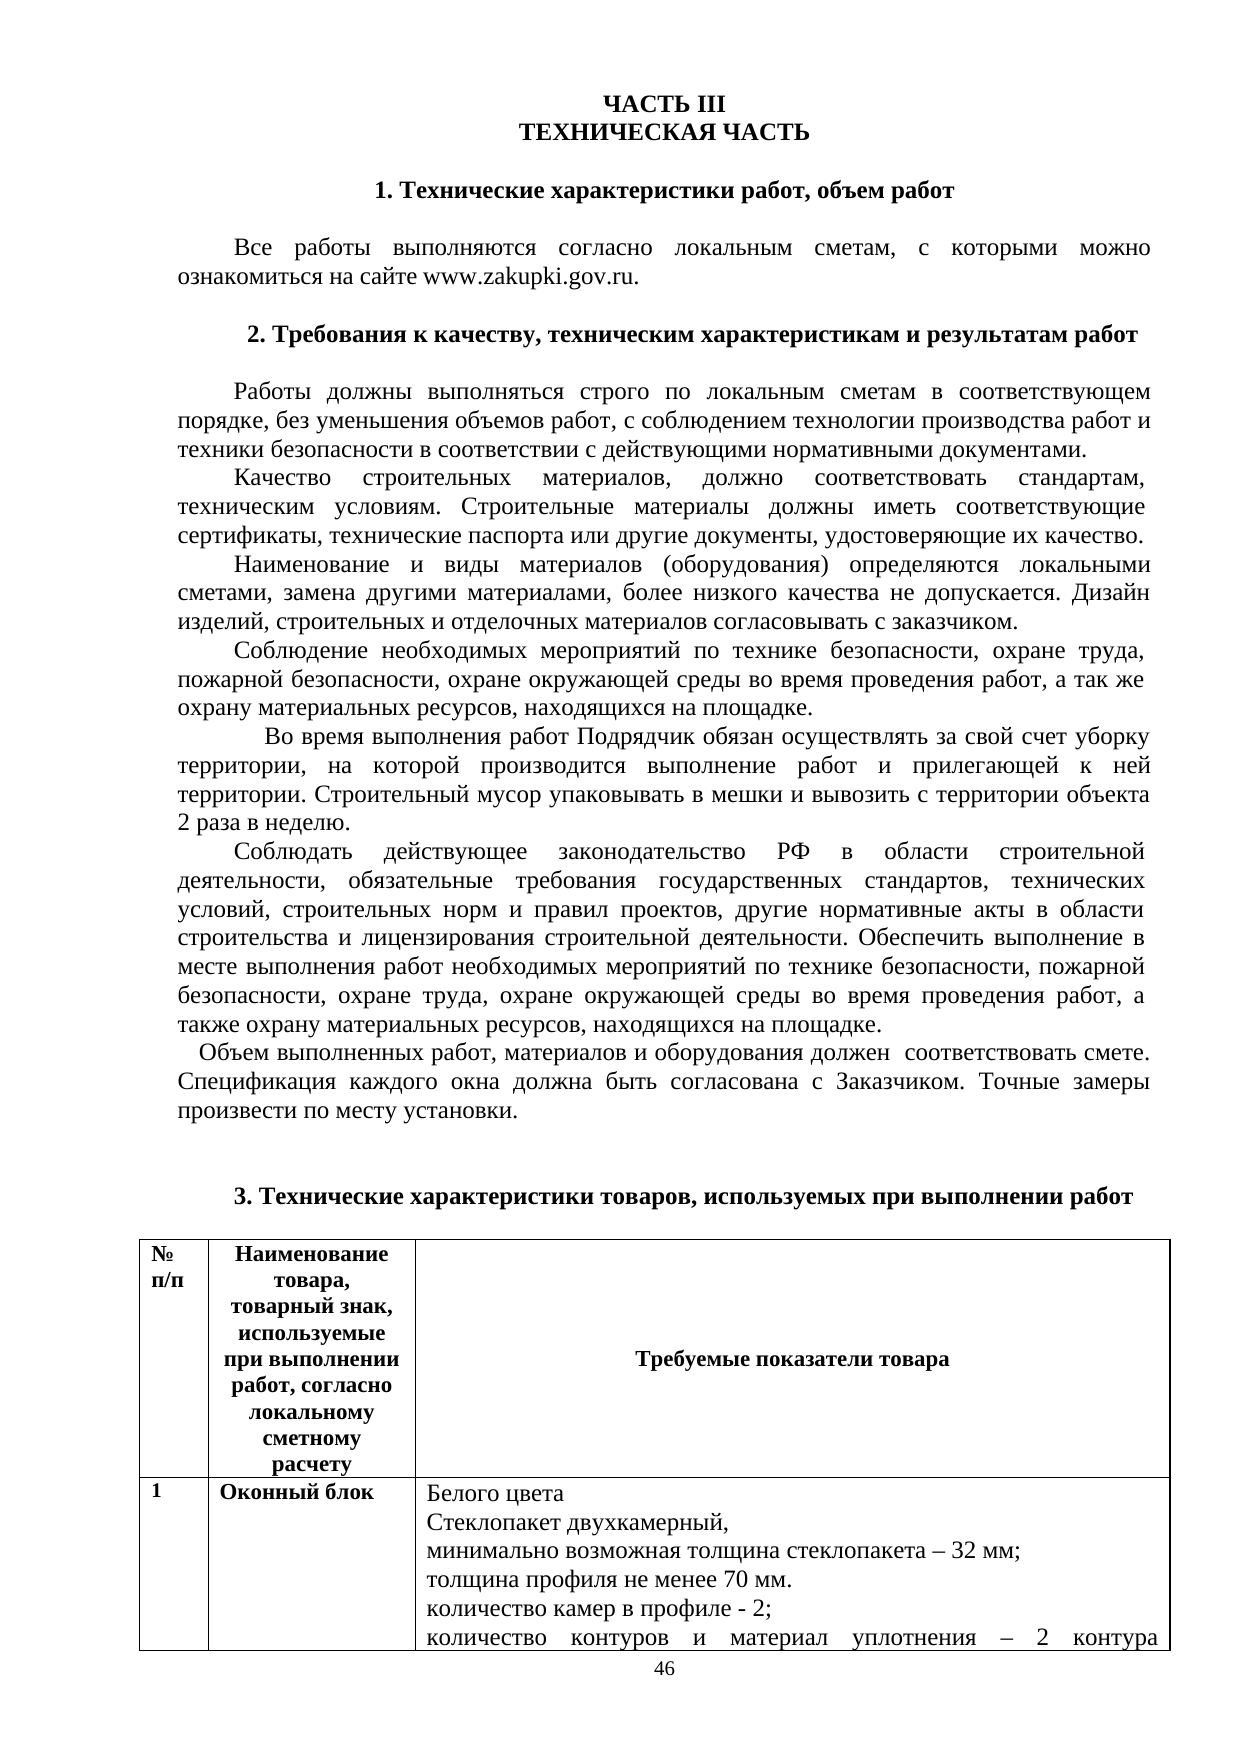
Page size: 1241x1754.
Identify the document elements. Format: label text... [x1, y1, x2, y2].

table_header Наименование товара, товарный знак, используемые при выполнении работ, согласно локальному сметному расчету [209, 1240, 415, 1477]
text ТЕХНИЧЕСКАЯ ЧАСТЬ [177, 117, 1152, 146]
text Объем выполненных работ, материалов и оборудования должен соответствовать смете. Спецификация каждого окна должна быть согласована с Заказчиком. Точные замеры произвести по месту установки. [177, 1037, 1152, 1124]
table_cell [416, 1478, 1169, 1650]
text 3. Технические характеристики товаров, используемых при выполнении работ [177, 1181, 1146, 1210]
table_header Требуемые показатели товара [416, 1240, 1169, 1477]
text Наименование и виды материалов (оборудования) определяются локальными сметами, замена другими материалами, более низкого качества не допускается. Дизайн изделий, строительных и отделочных материалов согласовывать с заказчиком. [177, 549, 1152, 635]
text Работы должны выполняться строго по локальным сметам в соответствующем порядке, без уменьшения объемов работ, с соблюдением технологии производства работ и техники безопасности в соответствии с действующими нормативными документами. [177, 376, 1152, 462]
text Во время выполнения работ Подрядчик обязан осуществлять за свой счет уборку территории, на которой производится выполнение работ и прилегающей к ней территории. Строительный мусор упаковывать в мешки и вывозить с территории объекта 2 раза в неделю. [177, 721, 1152, 836]
text 2. Требования к качеству, техническим характеристикам и результатам работ [177, 319, 1152, 347]
text Качество строительных материалов, должно соответствовать стандартам, техническим условиям. Строительные материалы должны иметь соответствующие сертификаты, технические паспорта или другие документы, удостоверяющие их качество. [177, 462, 1146, 549]
text Соблюдать действующее законодательство РФ в области строительной деятельности, обязательные требования государственных стандартов, технических условий, строительных норм и правил проектов, другие нормативные акты в области строительства и лицензирования строительной деятельности. Обеспечить выполнение в месте выполнения работ необходимых мероприятий по технике безопасности, пожарной безопасности, охране труда, охране окружающей среды во время проведения работ, а также охрану материальных ресурсов, находящихся на площадке. [177, 836, 1146, 1037]
table_cell Оконный блок [209, 1478, 415, 1650]
text 1. Технические характеристики работ, объем работ [177, 175, 1152, 204]
table_header № п/п [140, 1240, 208, 1477]
text Соблюдение необходимых мероприятий по технике безопасности, охране труда, пожарной безопасности, охране окружающей среды во время проведения работ, а так же охрану материальных ресурсов, находящихся на площадке. [177, 635, 1146, 721]
text Все работы выполняются согласно локальным сметам, с которыми можно ознакомиться на сайте www.zakupki.gov.ru. [177, 232, 1152, 290]
table_cell 1 [140, 1478, 208, 1650]
text ЧАСТЬ III [177, 89, 1152, 117]
